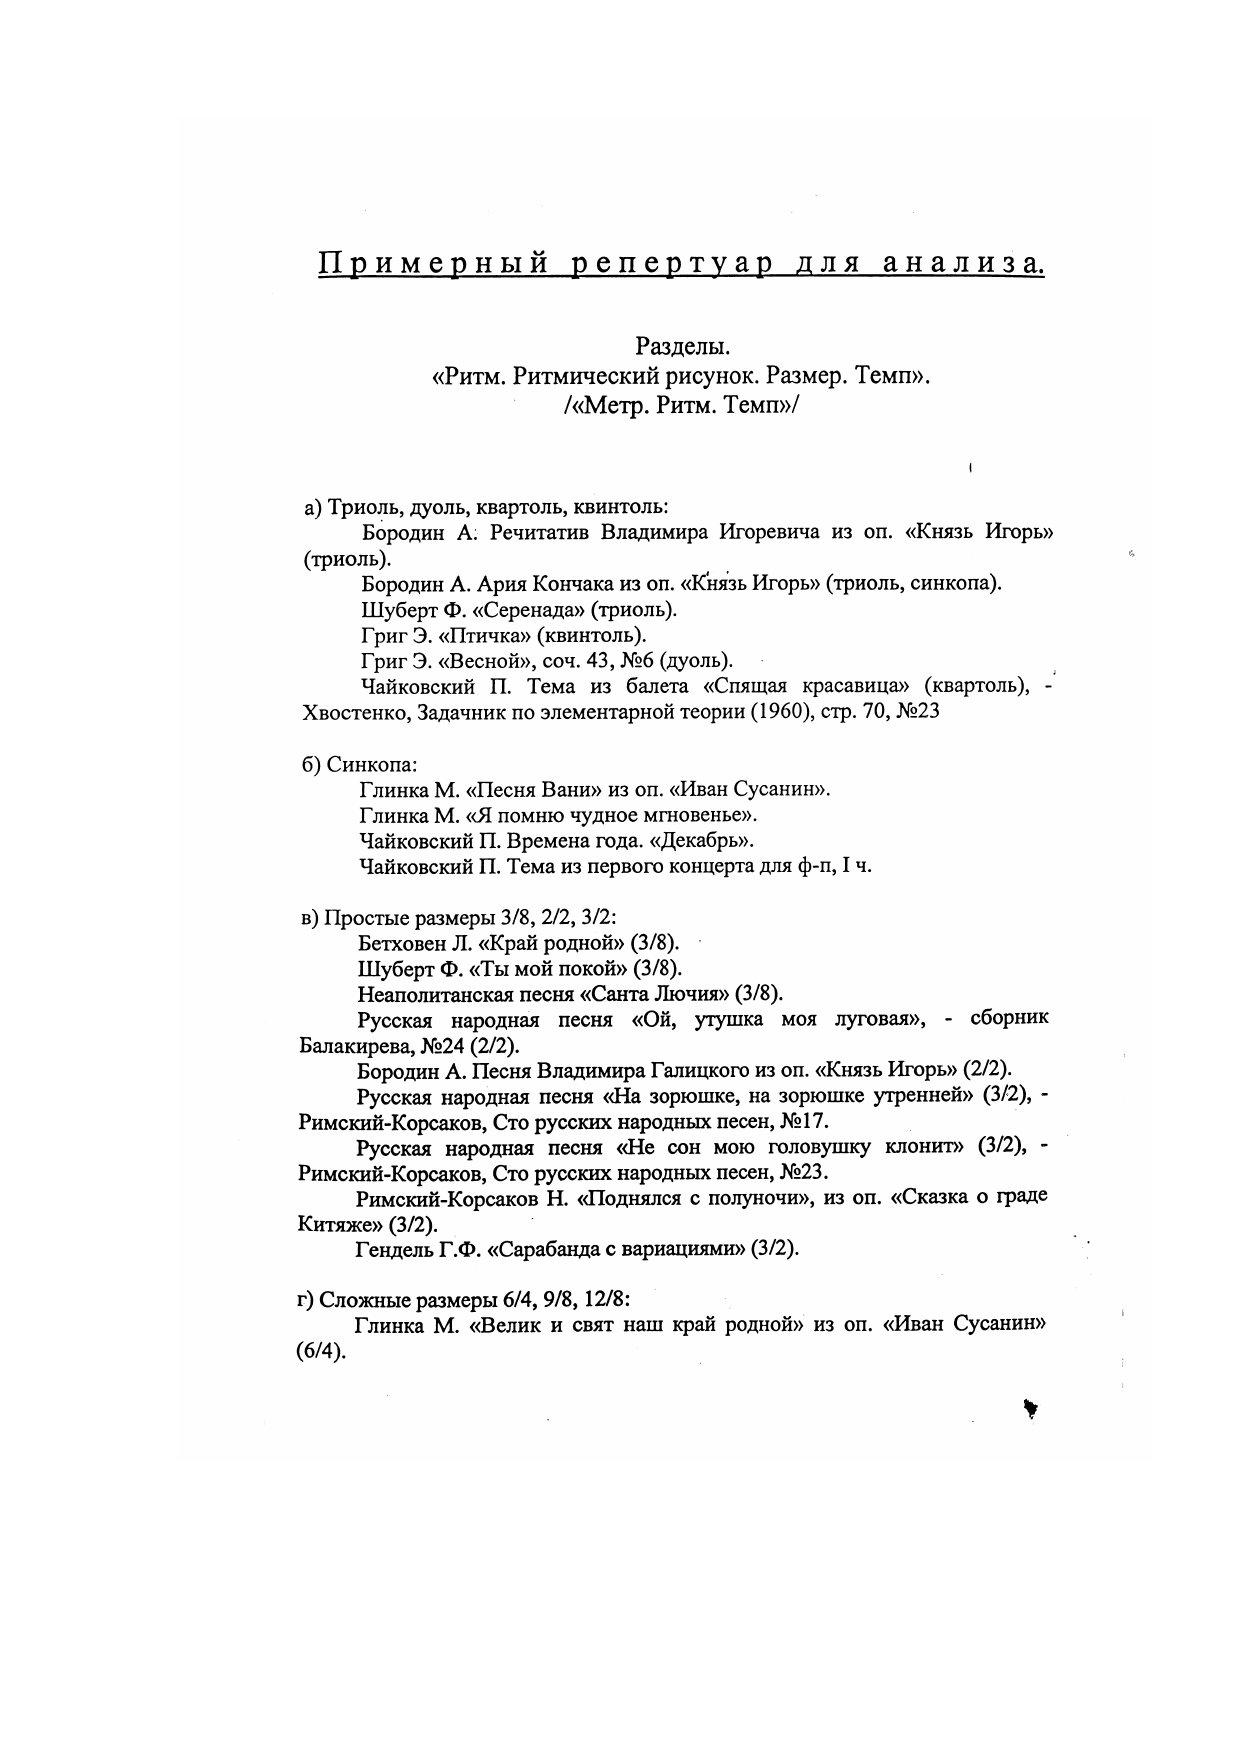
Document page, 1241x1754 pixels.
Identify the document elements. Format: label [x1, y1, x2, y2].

picture [177, 118, 1152, 1460]
